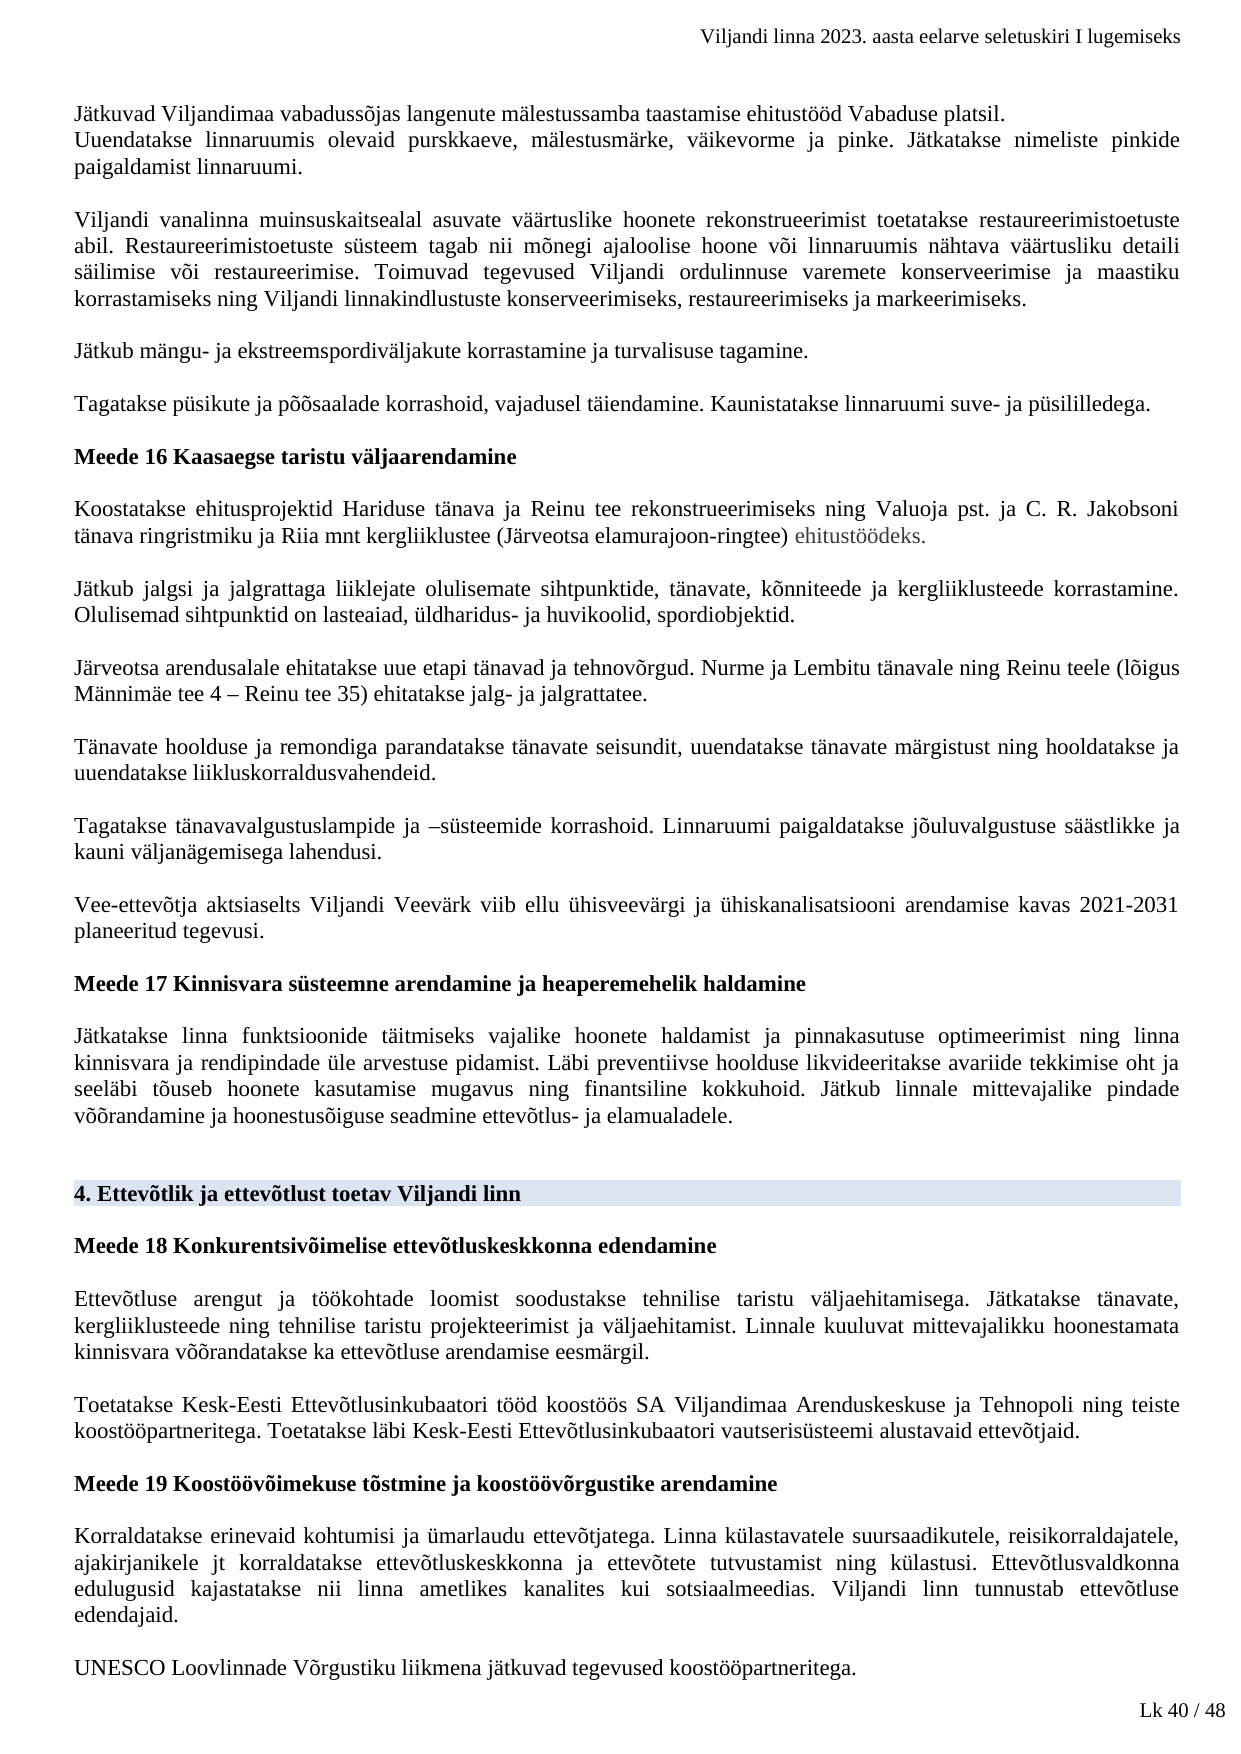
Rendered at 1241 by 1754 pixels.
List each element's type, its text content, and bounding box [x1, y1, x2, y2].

text Koostatakse ehitusprojektid Hariduse tänava ja Reinu tee rekonstrueerimiseks ning Valuoja pst. ja C. R. Jakobsoni tänava ringristmiku ja Riia mnt kergliiklustee (Järveotsa elamurajoon-ringtee) ehitustöödeks. [74, 496, 1181, 548]
text Meede 17 Kinnisvara süsteemne arendamine ja heaperemehelik haldamine [74, 970, 1181, 996]
text Meede 16 Kaasaegse taristu väljaarendamine [74, 443, 1181, 469]
text Viljandi vanalinna muinsuskaitsealal asuvate väärtuslike hoonete rekonstrueerimist toetatakse restaureerimistoetuste abil. Restaureerimistoetuste süsteem tagab nii mõnegi ajaloolise hoone või linnaruumis nähtava väärtusliku detaili säilimise või restaureerimise. Toimuvad tegevused Viljandi ordulinnuse varemete konserveerimise ja maastiku korrastamiseks ning Viljandi linnakindlustuste konserveerimiseks, restaureerimiseks ja markeerimiseks. [74, 206, 1181, 311]
text Meede 19 Koostöövõimekuse tõstmine ja koostöövõrgustike arendamine [74, 1470, 1181, 1496]
text Ettevõtluse arengut ja töökohtade loomist soodustakse tehnilise taristu väljaehitamisega. Jätkatakse tänavate, kergliiklusteede ning tehnilise taristu projekteerimist ja väljaehitamist. Linnale kuuluvat mittevajalikku hoonestamata kinnisvara võõrandatakse ka ettevõtluse arendamise eesmärgil. [74, 1285, 1181, 1364]
text Jätkub mängu- ja ekstreemspordiväljakute korrastamine ja turvalisuse tagamine. [74, 337, 1181, 364]
text Uuendatakse linnaruumis olevaid purskkaeve, mälestusmärke, väikevorme ja pinke. Jätkatakse nimeliste pinkide paigaldamist linnaruumi. [74, 127, 1181, 179]
text Tagatakse püsikute ja põõsaalade korrashoid, vajadusel täiendamine. Kaunistatakse linnaruumi suve- ja püsililledega. [74, 390, 1181, 416]
text Tänavate hoolduse ja remondiga parandatakse tänavate seisundit, uuendatakse tänavate märgistust ning hooldatakse ja uuendatakse liikluskorraldusvahendeid. [74, 733, 1181, 785]
text Tagatakse tänavavalgustuslampide ja –süsteemide korrashoid. Linnaruumi paigaldatakse jõuluvalgustuse säästlikke ja kauni väljanägemisega lahendusi. [74, 812, 1181, 864]
text Meede 18 Konkurentsivõimelise ettevõtluskeskkonna edendamine [74, 1233, 1181, 1259]
text Korraldatakse erinevaid kohtumisi ja ümarlaudu ettevõtjatega. Linna külastavatele suursaadikutele, reisikorraldajatele, ajakirjanikele jt korraldatakse ettevõtluskeskkonna ja ettevõtete tutvustamist ning külastusi. Ettevõtlusvaldkonna edulugusid kajastatakse nii linna ametlikes kanalites kui sotsiaalmeedias. Viljandi linn tunnustab ettevõtluse edendajaid. [74, 1522, 1181, 1628]
text 4. Ettevõtlik ja ettevõtlust toetav Viljandi linn [74, 1180, 1181, 1206]
text Järveotsa arendusalale ehitatakse uue etapi tänavad ja tehnovõrgud. Nurme ja Lembitu tänavale ning Reinu teele (lõigus Männimäe tee 4 – Reinu tee 35) ehitatakse jalg- ja jalgrattatee. [74, 654, 1181, 706]
text Toetatakse Kesk-Eesti Ettevõtlusinkubaatori tööd koostöös SA Viljandimaa Arenduskeskuse ja Tehnopoli ning teiste koostööpartneritega. Toetatakse läbi Kesk-Eesti Ettevõtlusinkubaatori vautserisüsteemi alustavaid ettevõtjaid. [74, 1391, 1181, 1443]
text UNESCO Loovlinnade Võrgustiku liikmena jätkuvad tegevused koostööpartneritega. [74, 1654, 1181, 1681]
text Jätkub jalgsi ja jalgrattaga liiklejate olulisemate sihtpunktide, tänavate, kõnniteede ja kergliiklusteede korrastamine. Olulisemad sihtpunktid on lasteaiad, üldharidus- ja huvikoolid, spordiobjektid. [74, 574, 1181, 627]
text Jätkatakse linna funktsioonide täitmiseks vajalike hoonete haldamist ja pinnakasutuse optimeerimist ning linna kinnisvara ja rendipindade üle arvestuse pidamist. Läbi preventiivse hoolduse likvideeritakse avariide tekkimise oht ja seeläbi tõuseb hoonete kasutamise mugavus ning finantsiline kokkuhoid. Jätkub linnale mittevajalike pindade võõrandamine ja hoonestusõiguse seadmine ettevõtlus- ja elamualadele. [74, 1023, 1181, 1128]
text Vee-ettevõtja aktsiaselts Viljandi Veevärk viib ellu ühisveevärgi ja ühiskanalisatsiooni arendamise kavas 2021-2031 planeeritud tegevusi. [74, 891, 1181, 943]
text Jätkuvad Viljandimaa vabadussõjas langenute mälestussamba taastamise ehitustööd Vabaduse platsil. [74, 100, 1181, 127]
